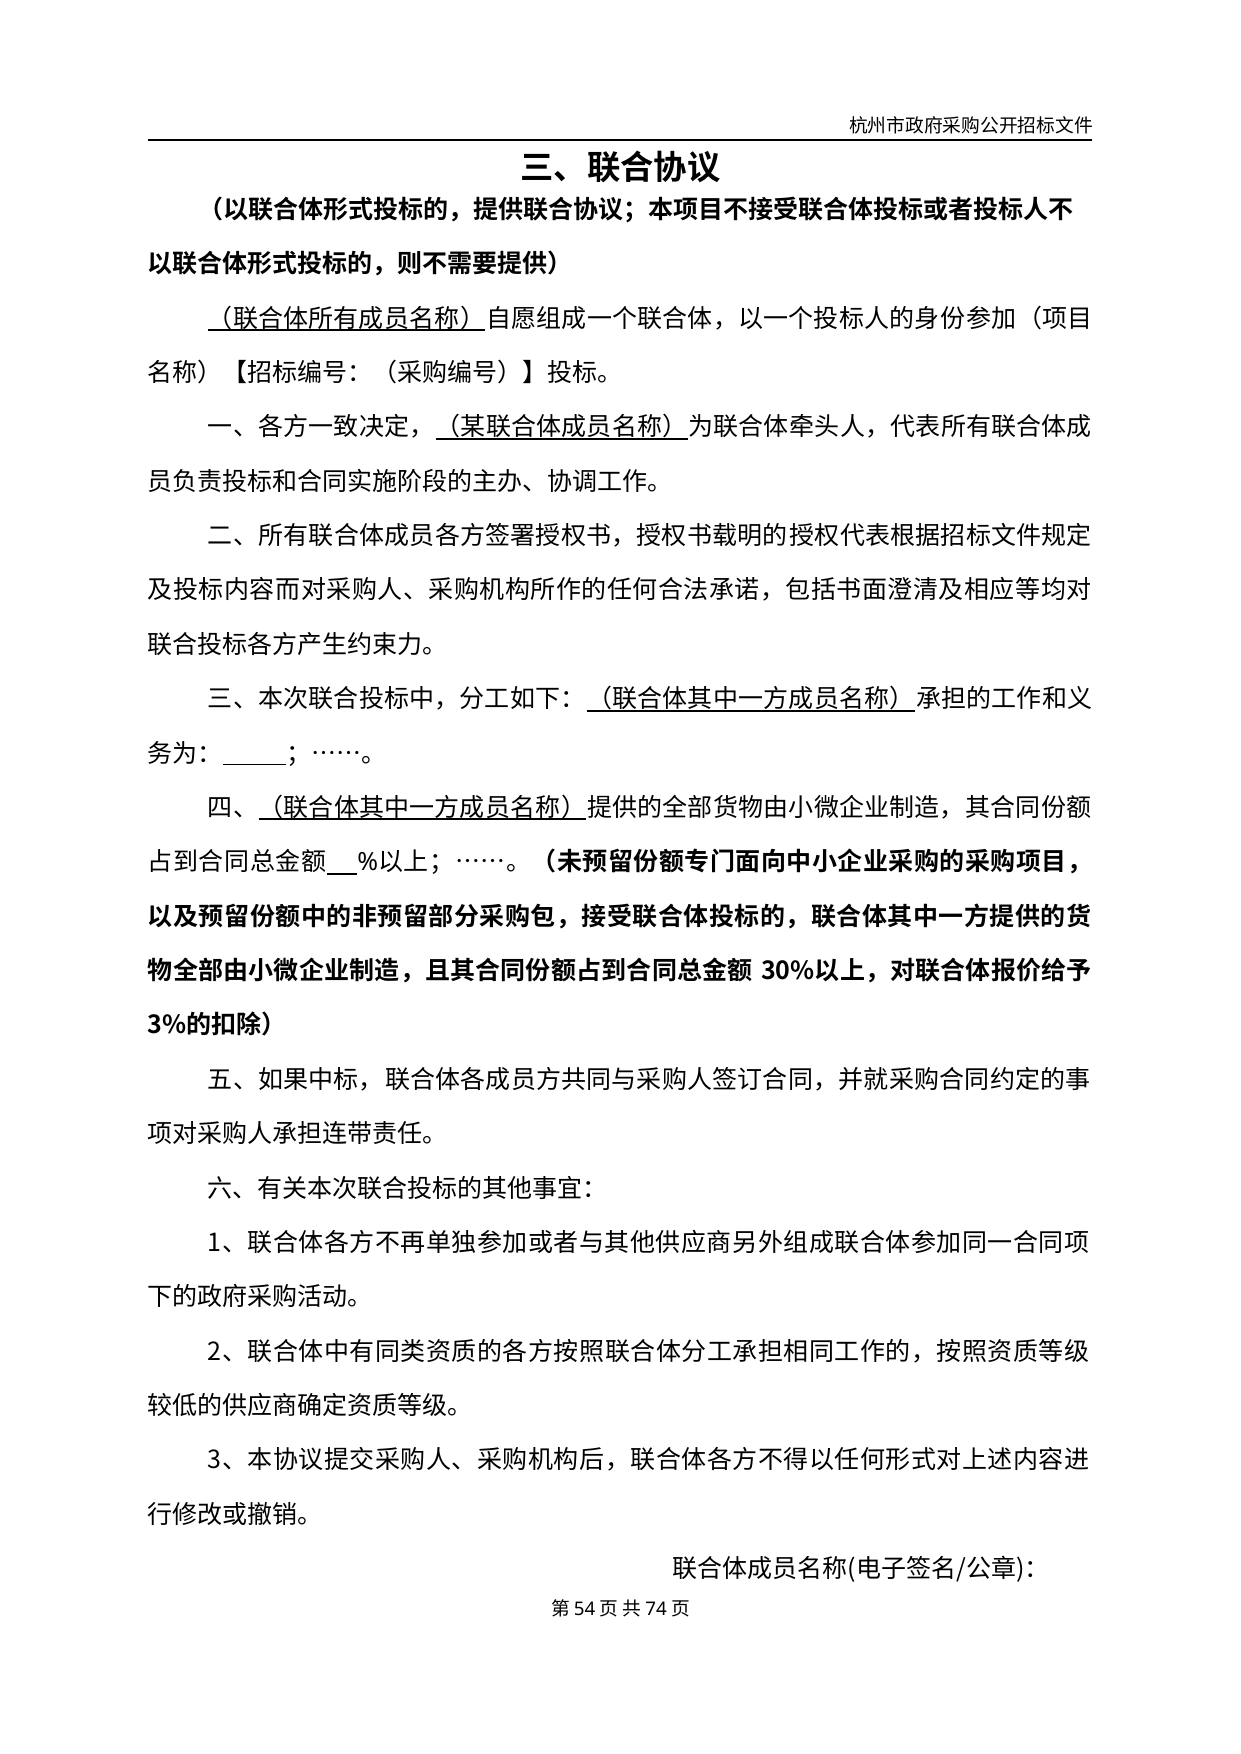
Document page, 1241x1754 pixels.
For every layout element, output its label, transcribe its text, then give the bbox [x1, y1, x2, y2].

text 六、有关本次联合投标的其他事宜： [148, 1168, 1092, 1204]
text 3、本协议提交采购人、采购机构后，联合体各方不得以任何形式对上述内容进行修改或撤销。 [148, 1440, 1092, 1531]
text 四、（联合体其中一方成员名称）提供的全部货物由小微企业制造，其合同份额占到合同总金额 %以上；……。（未预留份额专门面向中小企业采购的采购项目，以及预留份额中的非预留部分采购包，接受联合体投标的，联合体其中一方提供的货物全部由小微企业制造，且其合同份额占到合同总金额 30%以上，对联合体报价给予3%的扣除） [148, 787, 1092, 1041]
text （以联合体形式投标的，提供联合协议；本项目不接受联合体投标或者投标人不以联合体形式投标的，则不需要提供） [148, 189, 1092, 280]
text （联合体所有成员名称）自愿组成一个联合体，以一个投标人的身份参加（项目名称）【招标编号：（采购编号）】投标。 [148, 298, 1092, 389]
text 联合体成员名称(电子签名/公章)： [148, 1549, 1092, 1585]
text 三、本次联合投标中，分工如下：（联合体其中一方成员名称）承担的工作和义务为： ；……。 [148, 679, 1092, 769]
text 1、联合体各方不再单独参加或者与其他供应商另外组成联合体参加同一合同项下的政府采购活动。 [148, 1222, 1092, 1313]
text 三、联合协议 [148, 141, 1092, 189]
text 一、各方一致决定，（某联合体成员名称）为联合体牵头人，代表所有联合体成员负责投标和合同实施阶段的主办、协调工作。 [148, 407, 1092, 497]
text 五、如果中标，联合体各成员方共同与采购人签订合同，并就采购合同约定的事项对采购人承担连带责任。 [148, 1059, 1092, 1150]
text 2、联合体中有同类资质的各方按照联合体分工承担相同工作的，按照资质等级较低的供应商确定资质等级。 [148, 1331, 1092, 1422]
text 二、所有联合体成员各方签署授权书，授权书载明的授权代表根据招标文件规定及投标内容而对采购人、采购机构所作的任何合法承诺，包括书面澄清及相应等均对联合投标各方产生约束力。 [148, 516, 1092, 661]
